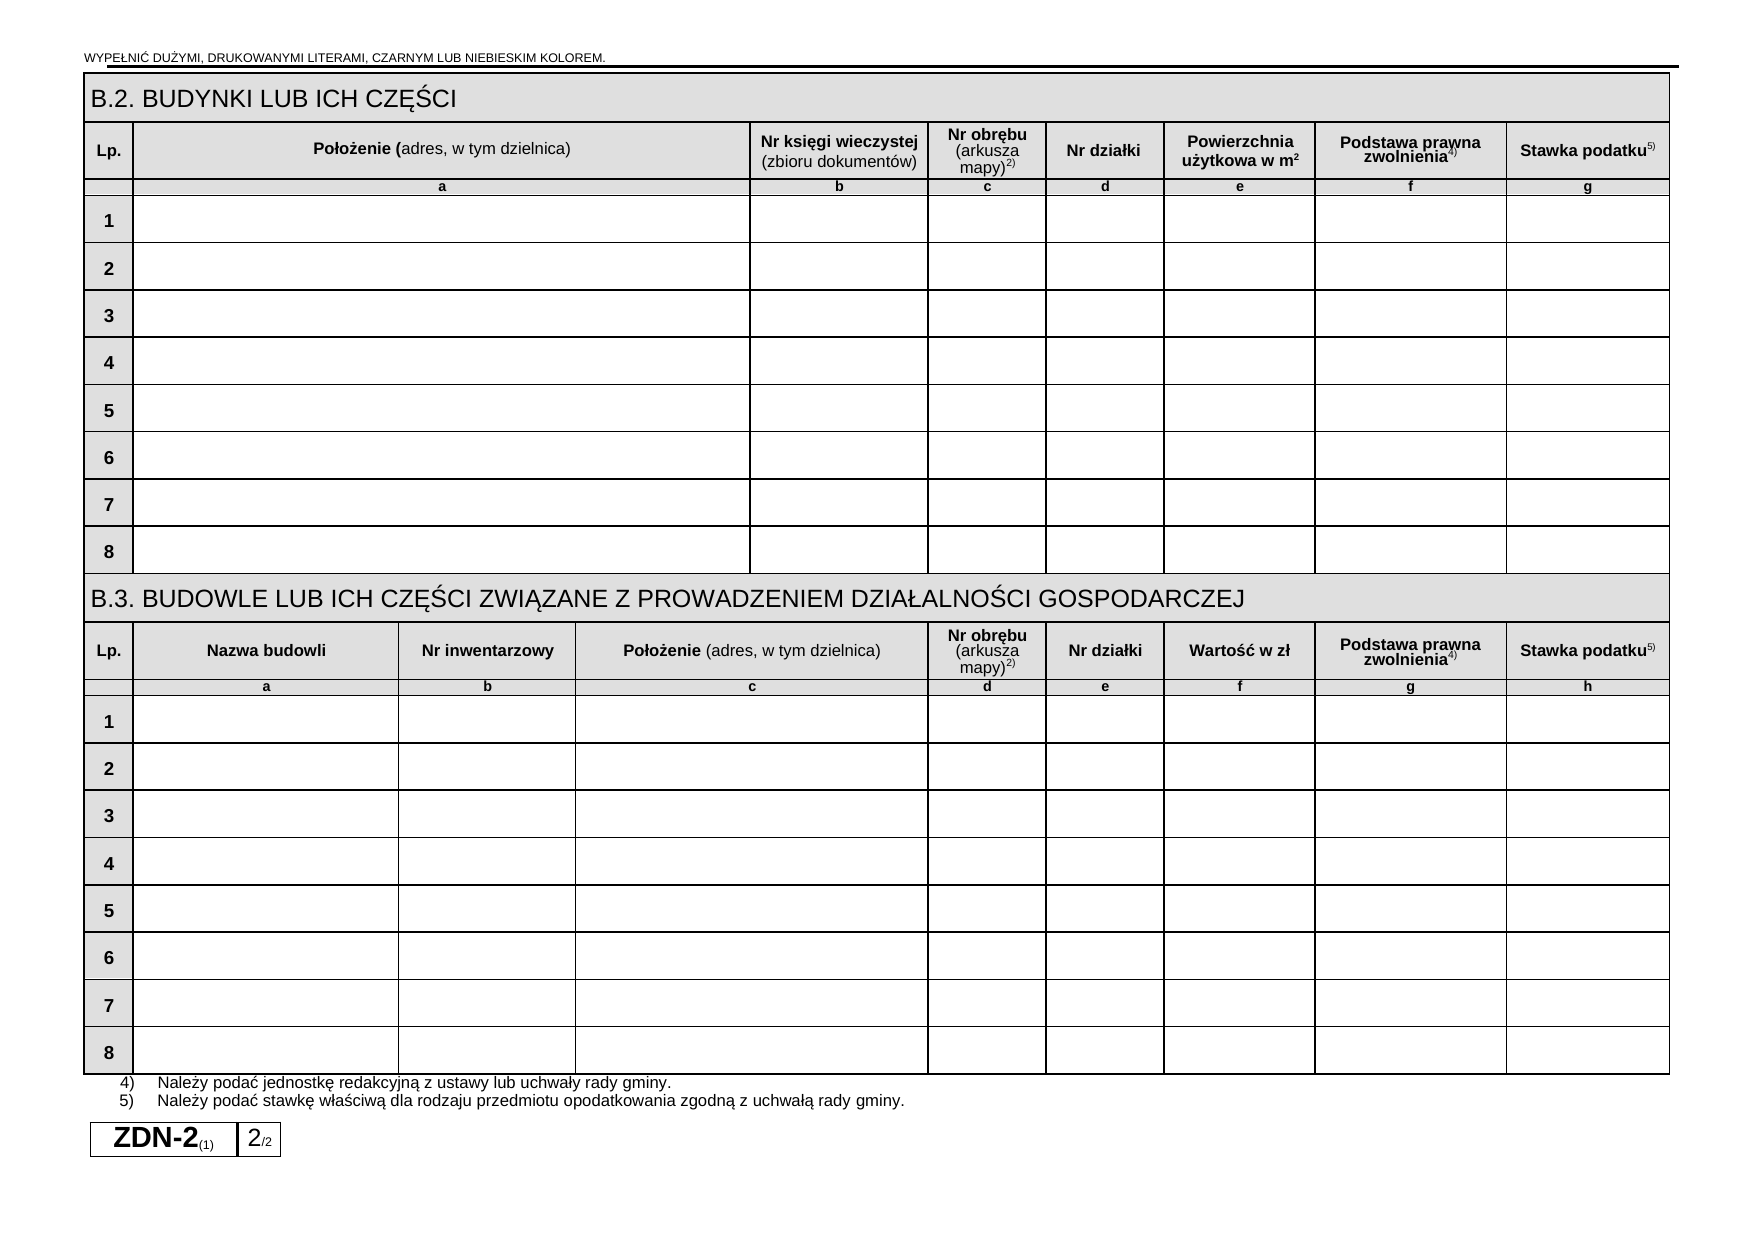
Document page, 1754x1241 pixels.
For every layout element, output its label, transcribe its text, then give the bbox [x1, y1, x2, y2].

table_cell [751, 432, 927, 478]
table_cell 3 [85, 291, 132, 336]
table_cell [1047, 432, 1163, 478]
table_cell [1165, 243, 1314, 289]
table_cell [1507, 385, 1669, 431]
table_cell [1316, 432, 1506, 478]
table_cell [1047, 385, 1163, 431]
table_cell [576, 1027, 927, 1073]
table_cell [1507, 933, 1669, 978]
table_cell Nr działki [1047, 123, 1163, 178]
table_cell [1165, 791, 1314, 837]
table_cell [929, 291, 1045, 336]
table_cell [1316, 933, 1506, 978]
table_cell [576, 886, 927, 931]
table_cell [1165, 886, 1314, 931]
table_cell 5 [85, 385, 132, 431]
table_cell [85, 680, 132, 695]
table_cell [1316, 338, 1506, 384]
table_cell Podstawa prawna zwolnienia4) [1316, 623, 1506, 679]
table_cell [1047, 196, 1163, 242]
table_cell [134, 744, 398, 789]
table_cell [1507, 338, 1669, 384]
table_cell [134, 838, 398, 884]
table_cell g [1316, 680, 1506, 695]
table_cell [134, 696, 398, 742]
list Należy podać jednostkę redakcyjną z ustawy lub uchwały rady gminy. [120, 1075, 1683, 1092]
table_cell 8 [85, 1027, 132, 1073]
table_cell [751, 196, 927, 242]
table_cell [751, 527, 927, 573]
table_cell [929, 696, 1045, 742]
table_cell 7 [85, 480, 132, 525]
table_cell [1165, 291, 1314, 336]
table_cell [134, 243, 749, 289]
table_cell [1316, 243, 1506, 289]
table_cell [1316, 744, 1506, 789]
table_cell [399, 838, 575, 884]
table_cell [929, 432, 1045, 478]
table_header B.2. BUDYNKI LUB ICH CZĘŚCI [85, 74, 1669, 121]
table_cell [1507, 1027, 1669, 1073]
table_cell Lp. [85, 123, 132, 178]
table_cell 8 [85, 527, 132, 573]
table_cell [929, 385, 1045, 431]
table_cell Nazwa budowli [134, 623, 398, 679]
table_cell g [1507, 180, 1669, 194]
table_cell [1316, 196, 1506, 242]
table_cell B.3. BUDOWLE LUB ICH CZĘŚCI ZWIĄZANE Z PROWADZENIEM DZIAŁALNOŚCI GOSPODARCZEJ [85, 574, 1669, 621]
table_cell [134, 385, 749, 431]
table_cell [576, 696, 927, 742]
table_cell Powierzchnia użytkowa w m2 [1165, 123, 1314, 178]
table_cell [1047, 744, 1163, 789]
table_cell 2 [85, 243, 132, 289]
table_cell [399, 933, 575, 978]
table_cell [1047, 527, 1163, 573]
table_cell b [751, 180, 927, 194]
table_cell b [399, 680, 575, 695]
table_cell [1316, 1027, 1506, 1073]
table_cell 4 [85, 838, 132, 884]
table_cell [1507, 744, 1669, 789]
table_cell [1316, 838, 1506, 884]
table_cell 7 [85, 980, 132, 1026]
table_cell [929, 243, 1045, 289]
table_cell [399, 744, 575, 789]
table_cell [1047, 933, 1163, 978]
table_cell [399, 1027, 575, 1073]
table_cell Stawka podatku5) [1507, 623, 1669, 679]
table_cell 6 [85, 432, 132, 478]
table_cell Nr księgi wieczystej (zbioru dokumentów) [751, 123, 927, 178]
table_cell [1165, 527, 1314, 573]
table_cell [929, 744, 1045, 789]
table_cell a [134, 180, 749, 194]
table_cell [399, 980, 575, 1026]
table_cell [1165, 385, 1314, 431]
table_cell [1165, 196, 1314, 242]
table_cell h [1507, 680, 1669, 695]
table_cell [1507, 432, 1669, 478]
table_cell d [1047, 180, 1163, 194]
table_cell Nr inwentarzowy [399, 623, 575, 679]
table_cell [1316, 696, 1506, 742]
table_cell f [1316, 180, 1506, 194]
table_cell [751, 243, 927, 289]
table_cell [576, 980, 927, 1026]
table_cell Nr obrębu (arkusza mapy)2) [929, 623, 1045, 679]
table_cell [576, 744, 927, 789]
table_cell 1 [85, 196, 132, 242]
table_cell [751, 291, 927, 336]
table_cell [1047, 291, 1163, 336]
table_cell [399, 886, 575, 931]
table_cell 6 [85, 933, 132, 978]
table_cell 5 [85, 886, 132, 931]
table_cell 3 [85, 791, 132, 837]
table_cell [134, 196, 749, 242]
table_cell [929, 1027, 1045, 1073]
table_cell e [1047, 680, 1163, 695]
table_cell [1165, 1027, 1314, 1073]
table_cell [134, 527, 749, 573]
table_cell [1507, 243, 1669, 289]
table_cell [1047, 696, 1163, 742]
table_cell [1507, 886, 1669, 931]
table_cell [751, 480, 927, 525]
table_cell Podstawa prawna zwolnienia4) [1316, 123, 1506, 178]
table_cell [1507, 980, 1669, 1026]
table_cell [929, 886, 1045, 931]
table_cell [576, 838, 927, 884]
table_cell 2 [85, 744, 132, 789]
table_cell [134, 933, 398, 978]
table_cell [576, 791, 927, 837]
table_cell d [929, 680, 1045, 695]
table_cell [1316, 385, 1506, 431]
table_cell [1316, 886, 1506, 931]
table_cell [1507, 696, 1669, 742]
table_cell [399, 696, 575, 742]
table_cell f [1165, 680, 1314, 695]
table_cell Nr działki [1047, 623, 1163, 679]
table_cell Stawka podatku5) [1507, 123, 1669, 178]
table_cell [1316, 791, 1506, 837]
table_cell [929, 791, 1045, 837]
table_cell [1316, 980, 1506, 1026]
table_cell e [1165, 180, 1314, 194]
table_cell [1047, 886, 1163, 931]
table_cell [1507, 291, 1669, 336]
table_cell [1165, 838, 1314, 884]
table_cell [1507, 196, 1669, 242]
list Należy podać stawkę właściwą dla rodzaju przedmiotu opodatkowania zgodną z uchwałą rady gminy. [119, 1092, 1683, 1110]
table_cell [1507, 838, 1669, 884]
table_cell [1507, 527, 1669, 573]
table_cell c [576, 680, 927, 695]
table_cell [751, 385, 927, 431]
table_cell [134, 886, 398, 931]
table_cell [1507, 791, 1669, 837]
table_cell [576, 933, 927, 978]
table_cell [1047, 1027, 1163, 1073]
table_cell Lp. [85, 623, 132, 679]
table_cell [1316, 527, 1506, 573]
table_cell [85, 180, 132, 194]
table_cell Nr obrębu (arkusza mapy)2) [929, 123, 1045, 178]
table_cell [929, 338, 1045, 384]
table_cell [134, 1027, 398, 1073]
table_cell [1047, 838, 1163, 884]
table_cell Położenie (adres, w tym dzielnica) [134, 123, 749, 178]
table_cell [399, 791, 575, 837]
table_cell [134, 338, 749, 384]
table_cell [1165, 744, 1314, 789]
table_cell [134, 791, 398, 837]
table_cell c [929, 180, 1045, 194]
table_cell [929, 980, 1045, 1026]
table_cell [929, 527, 1045, 573]
table_cell [1507, 480, 1669, 525]
table_cell [1165, 338, 1314, 384]
table_cell [1047, 791, 1163, 837]
table_cell [134, 480, 749, 525]
table_cell [929, 933, 1045, 978]
table_cell a [134, 680, 398, 695]
table_cell Wartość w zł [1165, 623, 1314, 679]
table_cell [1165, 480, 1314, 525]
table_cell [929, 838, 1045, 884]
table_cell [1316, 480, 1506, 525]
table_cell [1316, 291, 1506, 336]
table_cell 1 [85, 696, 132, 742]
table_cell [1047, 480, 1163, 525]
table_cell [1165, 980, 1314, 1026]
table_cell [1047, 338, 1163, 384]
table_cell [134, 980, 398, 1026]
table_cell 4 [85, 338, 132, 384]
table_cell [134, 432, 749, 478]
table_cell [1047, 980, 1163, 1026]
table_cell Położenie (adres, w tym dzielnica) [576, 623, 927, 679]
table_cell [929, 196, 1045, 242]
table_cell [751, 338, 927, 384]
table_cell [1165, 432, 1314, 478]
table_cell [929, 480, 1045, 525]
table_cell [1165, 933, 1314, 978]
table_cell [1165, 696, 1314, 742]
table_cell [134, 291, 749, 336]
table_cell [1047, 243, 1163, 289]
